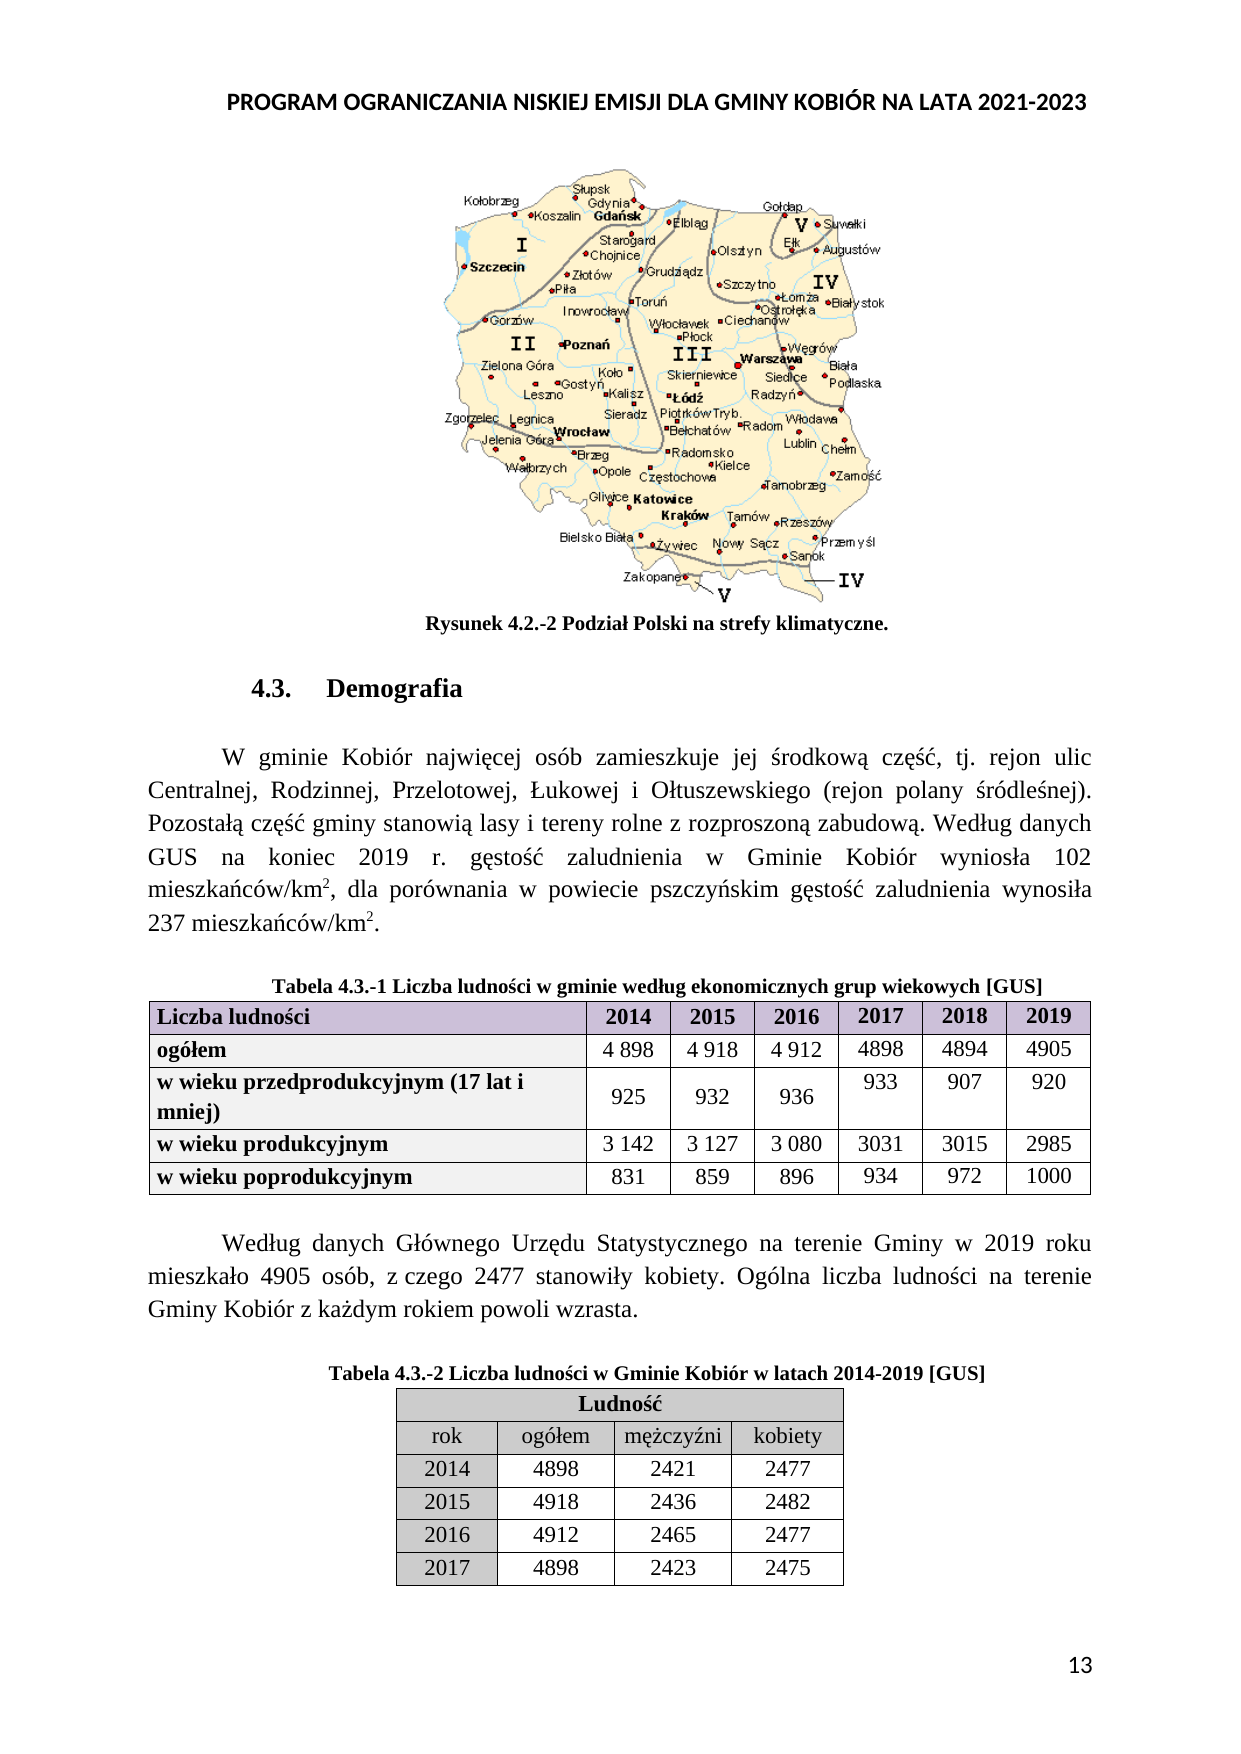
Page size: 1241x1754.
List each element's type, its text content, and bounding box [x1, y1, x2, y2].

table_cell 920 [1007, 1068, 1090, 1129]
table_cell 4 898 [587, 1035, 670, 1067]
table_cell 4 912 [755, 1035, 838, 1067]
table_cell 896 [755, 1163, 838, 1194]
table_cell 2421 [615, 1455, 731, 1487]
table_header 2019 [1007, 1002, 1090, 1034]
table_cell 3 142 [587, 1130, 670, 1162]
table_cell 4 918 [671, 1035, 754, 1067]
table_header 2014 [587, 1002, 670, 1034]
table_cell w wieku produkcyjnym [150, 1130, 586, 1162]
table_header 2017 [839, 1002, 922, 1034]
table_cell 4918 [498, 1488, 614, 1519]
table_cell 2423 [615, 1553, 731, 1585]
table_cell 2015 [397, 1488, 497, 1519]
table_cell 933 [839, 1068, 922, 1129]
table_cell 2475 [732, 1553, 843, 1585]
table_cell 4905 [1007, 1035, 1090, 1067]
text Tabela 4.3.-1 Liczba ludności w gminie według ekonomicznych grup wiekowych [GUS] [148, 974, 1093, 998]
table_cell 925 [587, 1068, 670, 1129]
table_cell 4898 [839, 1035, 922, 1067]
text Tabela 4.3.-2 Liczba ludności w Gminie Kobiór w latach 2014-2019 [GUS] [148, 1361, 1093, 1384]
table_cell 859 [671, 1163, 754, 1194]
table_cell rok [397, 1422, 497, 1454]
table_cell 936 [755, 1068, 838, 1129]
table_cell 4898 [498, 1553, 614, 1585]
table_cell 972 [923, 1163, 1006, 1194]
table_cell 2016 [397, 1520, 497, 1552]
table_cell ogółem [498, 1422, 614, 1454]
table_header 2018 [923, 1002, 1006, 1034]
table_cell 4894 [923, 1035, 1006, 1067]
table_cell 3015 [923, 1130, 1006, 1162]
table_cell 2017 [397, 1553, 497, 1585]
picture [431, 159, 885, 607]
table_cell 1000 [1007, 1163, 1090, 1194]
table_cell 3031 [839, 1130, 922, 1162]
table_cell 4898 [498, 1455, 614, 1487]
table_cell mężczyźni [615, 1422, 731, 1454]
table_cell 907 [923, 1068, 1006, 1129]
table_header 2015 [671, 1002, 754, 1034]
table_cell 2014 [397, 1455, 497, 1487]
subtitle Demografia [251, 672, 1093, 703]
table_cell 2465 [615, 1520, 731, 1552]
table_cell 2436 [615, 1488, 731, 1519]
table_header Liczba ludności [150, 1002, 586, 1034]
table_cell 831 [587, 1163, 670, 1194]
text Według danych Głównego Urzędu Statystycznego na terenie Gminy w 2019 roku mieszkało 4905 osób, z czego 2477 stanowiły kobiety. Ogólna liczba ludności na terenie Gminy Kobiór z każdym rokiem powoli wzrasta. [148, 1228, 1093, 1323]
table_cell 2477 [732, 1455, 843, 1487]
text W gminie Kobiór najwięcej osób zamieszkuje jej środkową część, tj. rejon ulic Centralnej, Rodzinnej, Przelotowej, Łukowej i Ołtuszewskiego (rejon polany śródleśnej). Pozostałą część gminy stanowią lasy i tereny rolne z rozproszoną zabudową. Według danych GUS na koniec 2019 r. gęstość zaludnienia w Gminie Kobiór wyniosła 102 mieszkańców/km2, dla porównania w powiecie pszczyńskim gęstość zaludnienia wynosiła 237 mieszkańców/km2. [148, 742, 1093, 936]
table_cell 2482 [732, 1488, 843, 1519]
table_cell 932 [671, 1068, 754, 1129]
table_cell 934 [839, 1163, 922, 1194]
table_header 2016 [755, 1002, 838, 1034]
table_header Ludność [397, 1389, 843, 1421]
table_cell kobiety [732, 1422, 843, 1454]
table_cell w wieku poprodukcyjnym [150, 1163, 586, 1194]
table_cell w wieku przedprodukcyjnym (17 lat i mniej) [150, 1068, 586, 1129]
table_cell 2477 [732, 1520, 843, 1552]
table_cell 4912 [498, 1520, 614, 1552]
table_cell 2985 [1007, 1130, 1090, 1162]
table_cell 3 127 [671, 1130, 754, 1162]
table_cell ogółem [150, 1035, 586, 1067]
table_cell 3 080 [755, 1130, 838, 1162]
